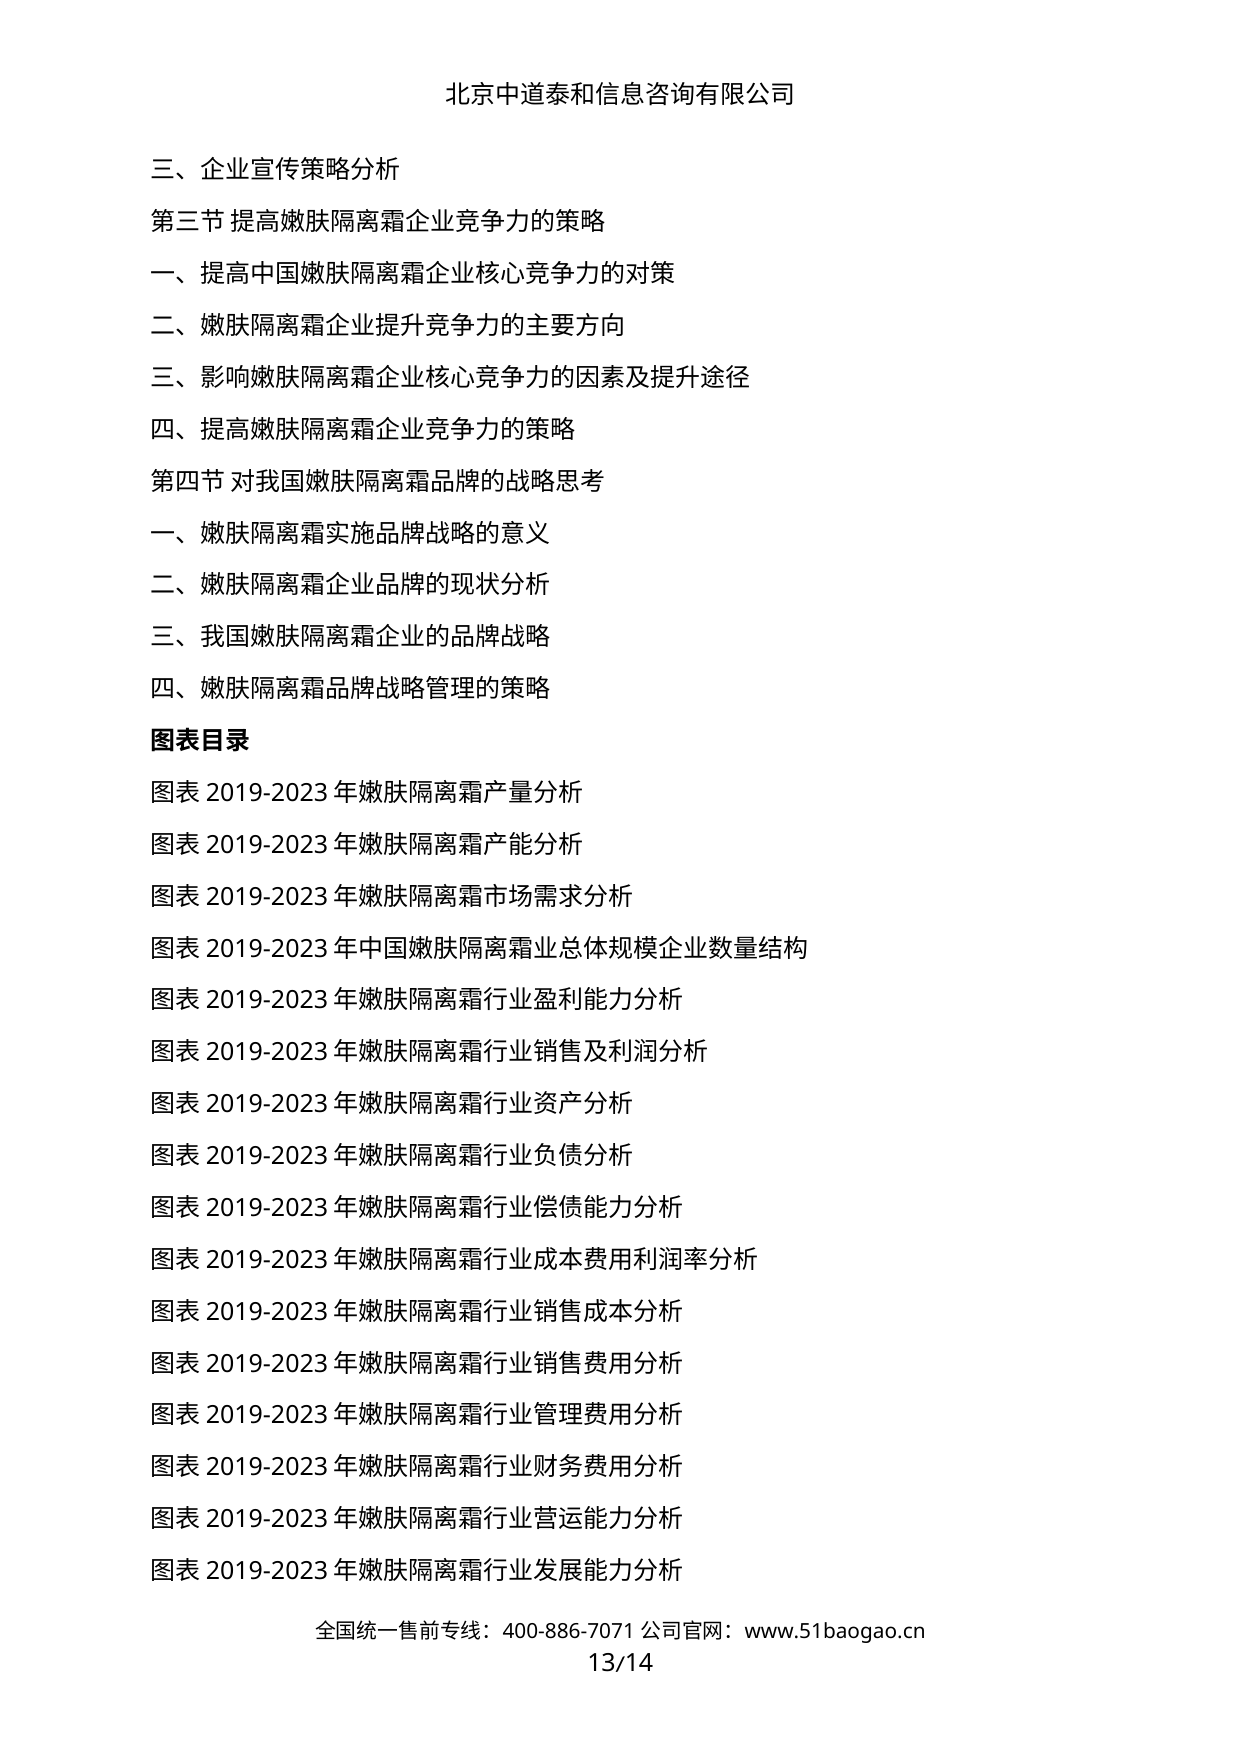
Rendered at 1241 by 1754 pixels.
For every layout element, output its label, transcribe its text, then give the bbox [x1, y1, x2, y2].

text 四、嫩肤隔离霜品牌战略管理的策略 [150, 669, 1090, 705]
text 二、嫩肤隔离霜企业提升竞争力的主要方向 [150, 306, 1090, 342]
text 图表 2019-2023年嫩肤隔离霜行业销售及利润分析 [150, 1032, 1090, 1068]
text 一、嫩肤隔离霜实施品牌战略的意义 [150, 513, 1090, 549]
text 图表 2019-2023年嫩肤隔离霜行业销售费用分析 [150, 1343, 1090, 1379]
text 三、企业宣传策略分析 [150, 150, 1090, 186]
text 四、提高嫩肤隔离霜企业竞争力的策略 [150, 409, 1090, 446]
text 第四节 对我国嫩肤隔离霜品牌的战略思考 [150, 461, 1090, 497]
text 图表 2019-2023年嫩肤隔离霜行业偿债能力分析 [150, 1187, 1090, 1224]
text 图表 2019-2023年嫩肤隔离霜行业营运能力分析 [150, 1499, 1090, 1535]
text 图表 2019-2023年嫩肤隔离霜行业发展能力分析 [150, 1551, 1090, 1587]
text 图表 2019-2023年嫩肤隔离霜行业负债分析 [150, 1136, 1090, 1172]
text 图表 2019-2023年嫩肤隔离霜市场需求分析 [150, 876, 1090, 912]
text 图表 2019-2023年嫩肤隔离霜行业销售成本分析 [150, 1291, 1090, 1327]
text 图表目录 [150, 721, 1090, 757]
text 图表 2019-2023年嫩肤隔离霜行业管理费用分析 [150, 1395, 1090, 1431]
text 三、我国嫩肤隔离霜企业的品牌战略 [150, 617, 1090, 653]
text 图表 2019-2023年嫩肤隔离霜产量分析 [150, 772, 1090, 809]
text 一、提高中国嫩肤隔离霜企业核心竞争力的对策 [150, 254, 1090, 290]
text 第三节 提高嫩肤隔离霜企业竞争力的策略 [150, 202, 1090, 238]
text 图表 2019-2023年中国嫩肤隔离霜业总体规模企业数量结构 [150, 928, 1090, 964]
text 图表 2019-2023年嫩肤隔离霜行业资产分析 [150, 1084, 1090, 1120]
text 图表 2019-2023年嫩肤隔离霜行业盈利能力分析 [150, 980, 1090, 1016]
text 图表 2019-2023年嫩肤隔离霜行业财务费用分析 [150, 1447, 1090, 1483]
text 二、嫩肤隔离霜企业品牌的现状分析 [150, 565, 1090, 601]
text 图表 2019-2023年嫩肤隔离霜产能分析 [150, 824, 1090, 861]
text 三、影响嫩肤隔离霜企业核心竞争力的因素及提升途径 [150, 357, 1090, 394]
text 图表 2019-2023年嫩肤隔离霜行业成本费用利润率分析 [150, 1239, 1090, 1276]
